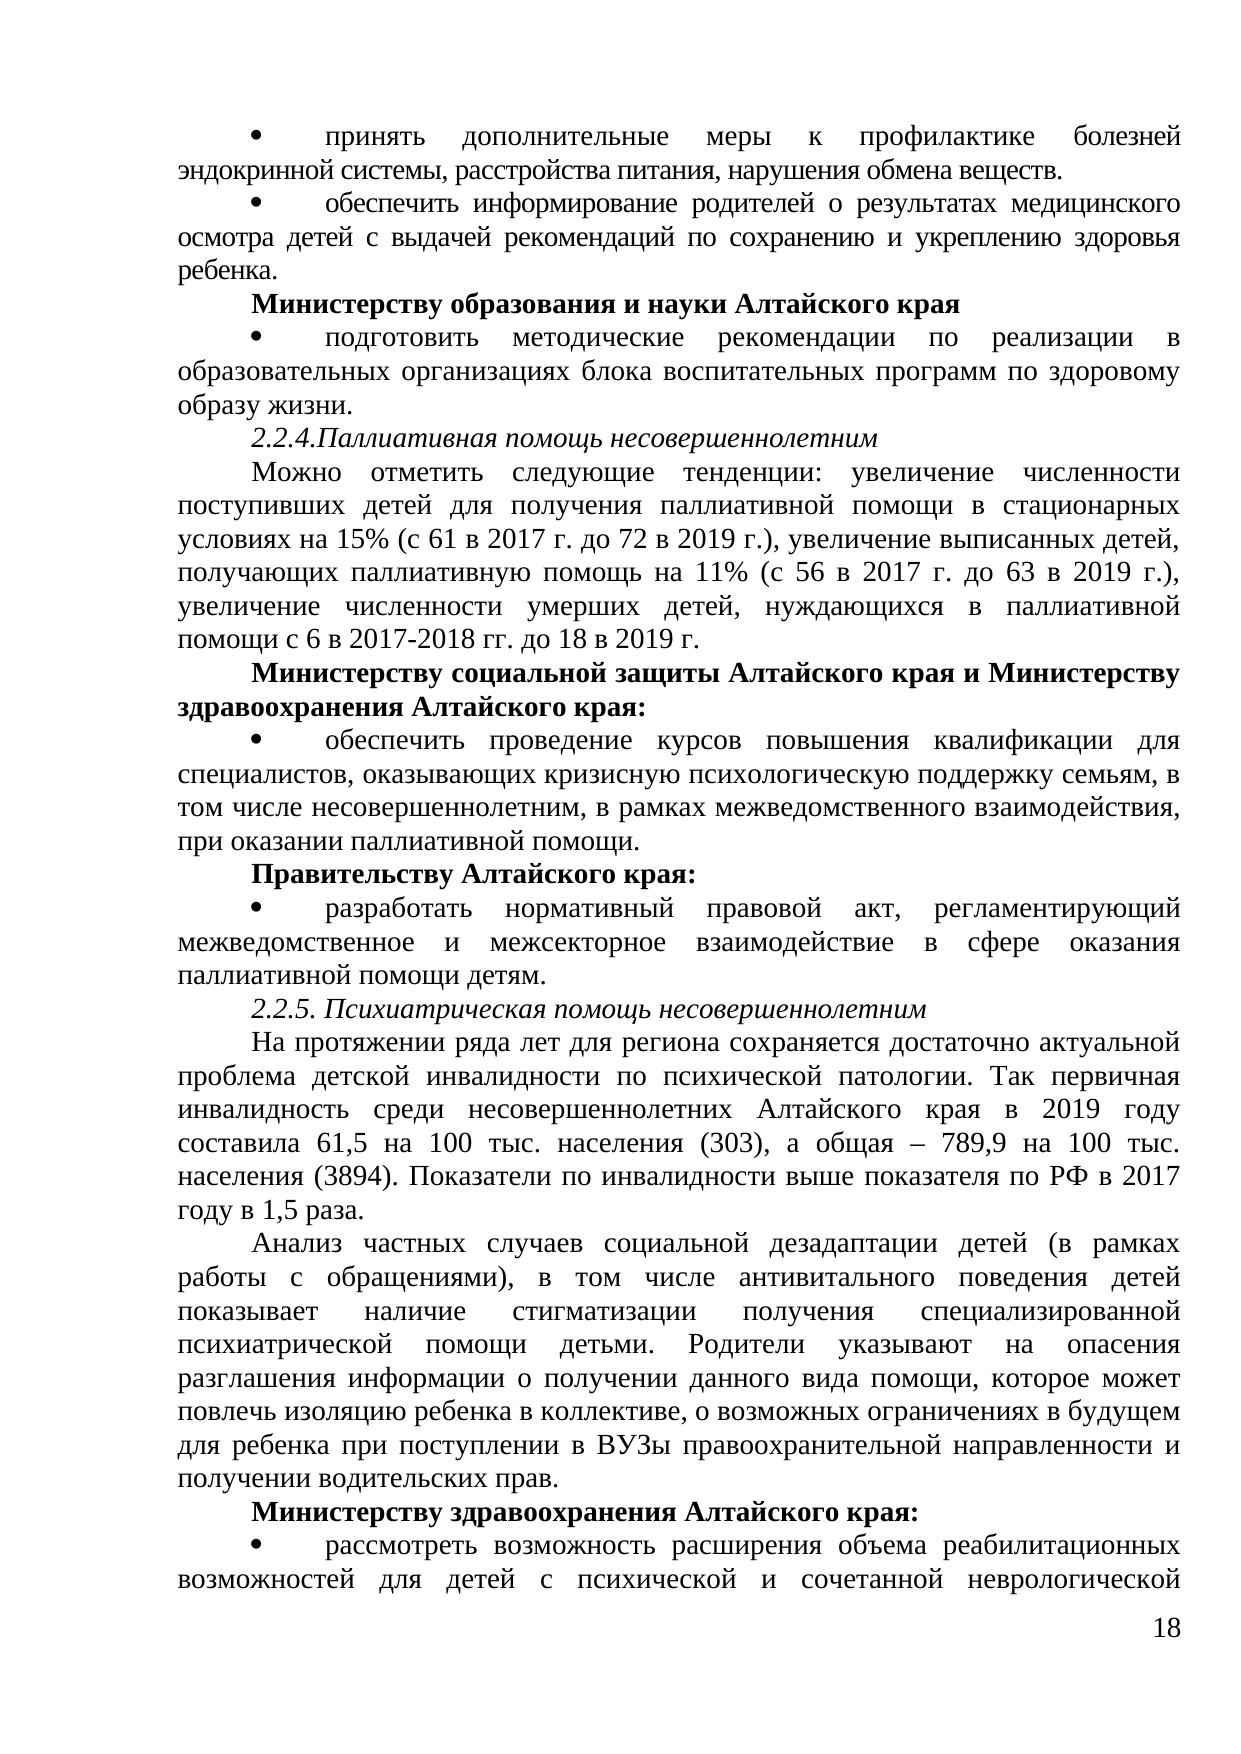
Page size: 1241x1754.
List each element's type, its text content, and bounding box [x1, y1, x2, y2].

text Анализ частных случаев социальной дезадаптации детей (в рамках работы с обращениями), в том числе антивитального поведения детей показывает наличие стигматизации получения специализированной психиатрической помощи детьми. Родители указывают на опасения разглашения информации о получении данного вида помощи, которое может повлечь изоляцию ребенка в коллективе, о возможных ограничениях в будущем для ребенка при поступлении в ВУЗы правоохранительной направленности и получении водительских прав. [177, 1226, 1181, 1494]
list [177, 1527, 1181, 1594]
list обеспечить проведение курсов повышения квалификации для специалистов, оказывающих кризисную психологическую поддержку семьям, в том числе несовершеннолетним, в рамках межведомственного взаимодействия, при оказании паллиативной помощи. [177, 722, 1181, 856]
list принять дополнительные меры к профилактике болезней эндокринной системы, расстройства питания, нарушения обмена веществ. [177, 118, 1181, 185]
text Министерству социальной защиты Алтайского края и Министерству здравоохранения Алтайского края: [177, 655, 1181, 722]
text Министерству образования и науки Алтайского края [177, 286, 1181, 319]
list подготовить методические рекомендации по реализации в образовательных организациях блока воспитательных программ по здоровому образу жизни. [177, 319, 1181, 420]
text Правительству Алтайского края: [177, 856, 1181, 890]
list обеспечить информирование родителей о результатах медицинского осмотра детей с выдачей рекомендаций по сохранению и укреплению здоровья ребенка. [177, 185, 1181, 286]
text На протяжении ряда лет для региона сохраняется достаточно актуальной проблема детской инвалидности по психической патологии. Так первичная инвалидность среди несовершеннолетних Алтайского края в 2019 году составила 61,5 на 100 тыс. населения (303), а общая – 789,9 на 100 тыс. населения (3894). Показатели по инвалидности выше показателя по РФ в 2017 году в 1,5 раза. [177, 1024, 1181, 1226]
list разработать нормативный правовой акт, регламентирующий межведомственное и межсекторное взаимодействие в сфере оказания паллиативной помощи детям. [177, 890, 1181, 991]
subtitle 2.2.5. Психиатрическая помощь несовершеннолетним [177, 991, 1181, 1024]
subtitle 2.2.4.Паллиативная помощь несовершеннолетним [177, 420, 1181, 454]
text Министерству здравоохранения Алтайского края: [177, 1494, 1181, 1527]
text Можно отметить следующие тенденции: увеличение численности поступивших детей для получения паллиативной помощи в стационарных условиях на 15% (с 61 в 2017 г. до 72 в 2019 г.), увеличение выписанных детей, получающих паллиативную помощь на 11% (с 56 в 2017 г. до 63 в 2019 г.), увеличение численности умерших детей, нуждающихся в паллиативной помощи с 6 в 2017-2018 гг. до 18 в 2019 г. [177, 454, 1181, 655]
